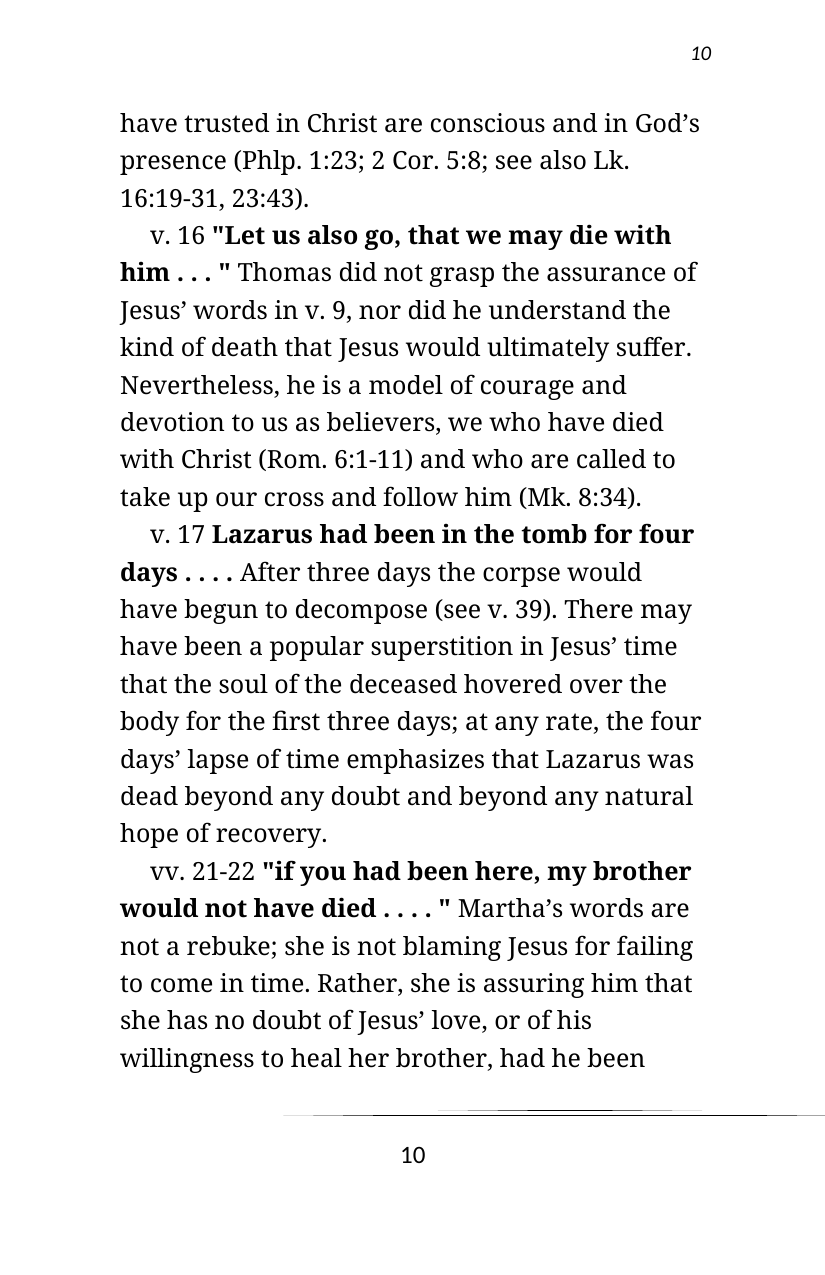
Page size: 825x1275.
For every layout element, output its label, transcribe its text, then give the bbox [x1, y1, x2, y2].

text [120, 106, 705, 214]
text v. 16 "Let us also go, that we may die with him . . . " Thomas did not grasp the assurance of Jesus’ words in v. 9, nor did he understand the kind of death that Jesus would ultimately suffer. Nevertheless, he is a model of courage and devotion to us as believers, we who have died with Christ (Rom. 6:1-11) and who are called to take up our cross and follow him (Mk. 8:34). [120, 218, 705, 513]
text v. 17 Lazarus had been in the tomb for four days . . . . After three days the corpse would have begun to decompose (see v. 39). There may have been a popular superstition in Jesus’ time that the soul of the deceased hovered over the body for the first three days; at any rate, the four days’ lapse of time emphasizes that Lazarus was dead beyond any doubt and beyond any natural hope of recovery. [120, 517, 705, 850]
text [120, 853, 705, 1074]
